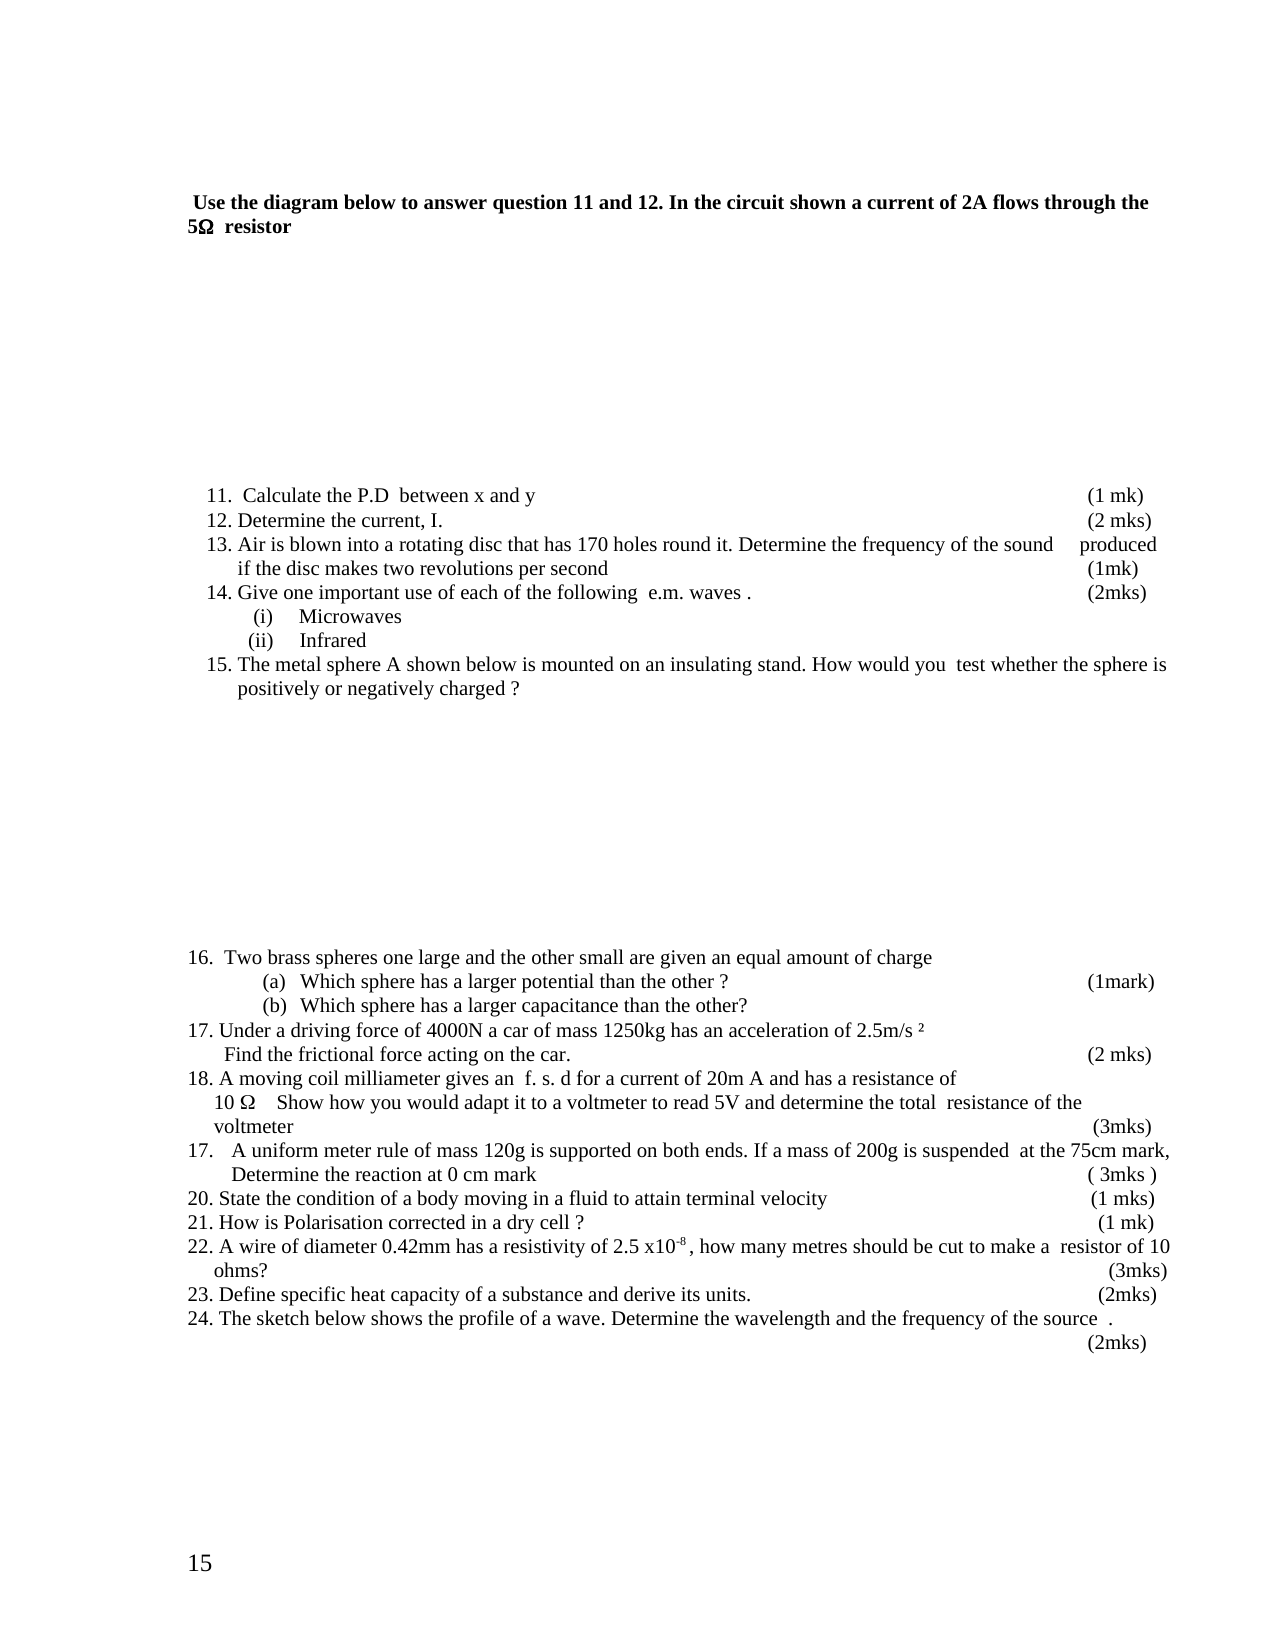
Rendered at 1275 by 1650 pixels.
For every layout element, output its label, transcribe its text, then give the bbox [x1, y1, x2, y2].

text 13. Air is blown into a rotating disc that has 170 holes round it. Determine the frequency of the sound produced [206, 532, 1172, 556]
text 17. Under a driving force of 4000N a car of mass 1250kg has an acceleration of 2.5m/s ² [187, 1017, 1172, 1042]
text 14. Give one important use of each of the following e.m. waves . (2mks) [206, 580, 1172, 604]
text 10 W Show how you would adapt it to a voltmeter to read 5V and determine the total resistance of the [187, 1090, 1172, 1114]
list Which sphere has a larger potential than the other ? (1mark) [262, 969, 1172, 993]
text Find the frictional force acting on the car. (2 mks) [187, 1042, 1172, 1066]
text 16. Two brass spheres one large and the other small are given an equal amount of charge [187, 945, 1172, 969]
text (i) Microwaves [206, 604, 1172, 628]
text 23. Define specific heat capacity of a substance and derive its units. (2mks) 24. The sketch below shows the profile of a wave. Determine the wavelength and the frequency of the source . (2mks) [187, 1282, 1172, 1354]
text 12. Determine the current, I. (2 mks) [206, 507, 1172, 532]
text ohms? (3mks) [187, 1258, 1172, 1282]
text 11. Calculate the P.D between x and y (1 mk) [206, 483, 1172, 507]
text Use the diagram below to answer question 11 and 12. In the circuit shown a current of 2A flows through the 5W resistor [187, 190, 1172, 238]
text 21. How is Polarisation corrected in a dry cell ? (1 mk) [187, 1210, 1172, 1234]
text 15. The metal sphere A shown below is mounted on an insulating stand. How would you test whether the sphere is [206, 652, 1172, 676]
text positively or negatively charged ? [206, 676, 1172, 700]
list Which sphere has a larger capacitance than the other? [262, 993, 1172, 1017]
list A uniform meter rule of mass 120g is supported on both ends. If a mass of 200g is suspended at the 75cm mark, Determine the reaction at 0 cm mark ( 3mks ) [187, 1138, 1172, 1186]
text voltmeter (3mks) [187, 1114, 1172, 1138]
text 18. A moving coil milliameter gives an f. s. d for a current of 20m A and has a resistance of [187, 1066, 1172, 1090]
text (ii) Infrared [206, 628, 1172, 652]
text if the disc makes two revolutions per second (1mk) [206, 556, 1172, 580]
text 22. A wire of diameter 0.42mm has a resistivity of 2.5 x10-8 , how many metres should be cut to make a resistor of 10 [187, 1234, 1172, 1258]
text 20. State the condition of a body moving in a fluid to attain terminal velocity (1 mks) [187, 1186, 1172, 1210]
